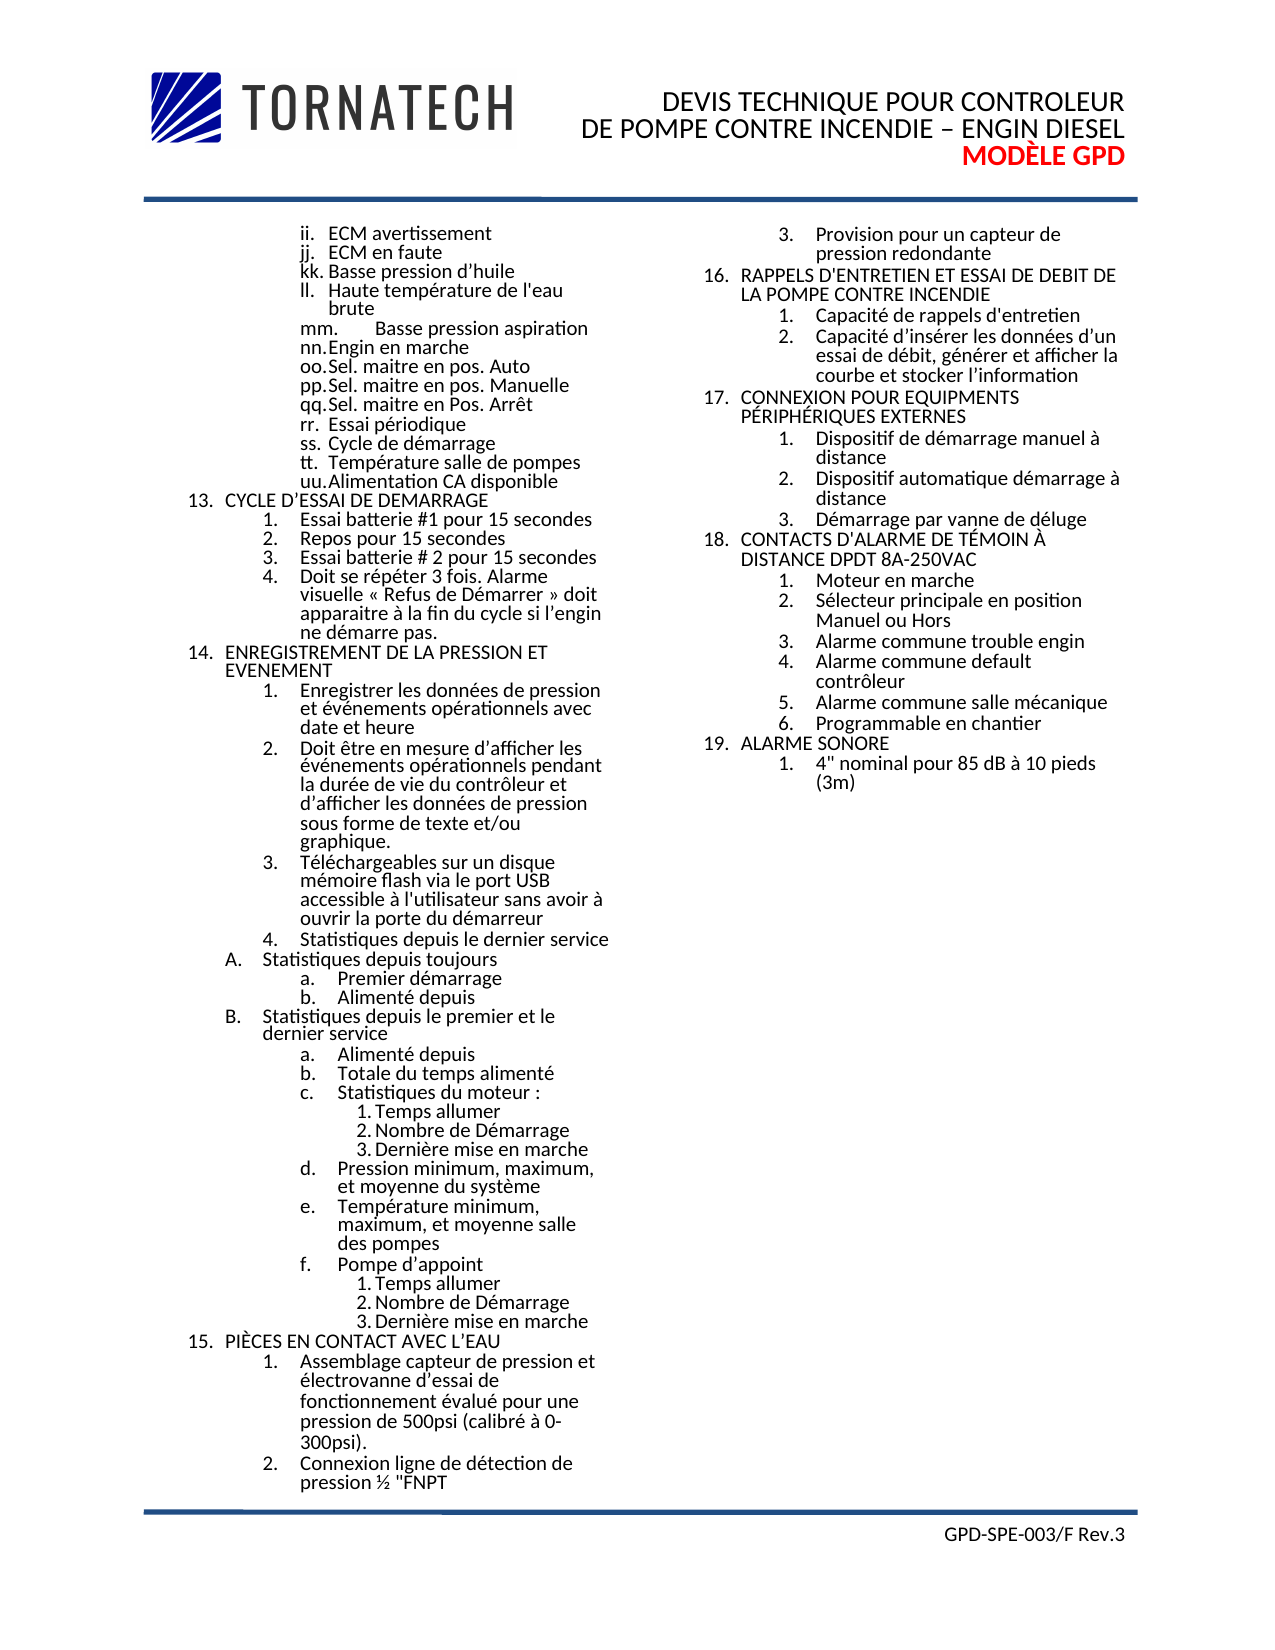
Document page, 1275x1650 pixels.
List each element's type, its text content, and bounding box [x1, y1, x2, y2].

list 4" nominal pour 85 dB à 10 pieds (3m) [778, 754, 1125, 795]
list Capacité de rappels d'entretien [778, 307, 1125, 327]
list Doit être en mesure d’afficher les événements opérationnels pendant la durée de vie du contrôleur et d’afficher les données de pression sous forme de texte et/ou graphique. [262, 740, 609, 854]
list Pompe d’appoint [300, 1256, 609, 1275]
list Temps allumer [356, 1103, 609, 1122]
list Totale du temps alimenté [300, 1065, 609, 1084]
list Alarme commune salle mécanique [778, 693, 1125, 714]
list Dispositif automatique démarrage à distance [778, 469, 1125, 510]
list Essai périodique [300, 416, 609, 435]
list Premier démarrage [300, 970, 609, 989]
list Statistiques depuis toujours [225, 951, 609, 970]
list Alimenté depuis [300, 989, 609, 1008]
list Statistiques depuis le dernier service [262, 930, 609, 951]
list Cycle de démarrage [300, 435, 609, 454]
list Basse pression aspiration [300, 320, 609, 339]
list Sélecteur principale en position Manuel ou Hors [778, 592, 1125, 632]
list Pression minimum, maximum, et moyenne du système [300, 1160, 609, 1198]
picture [145, 68, 518, 149]
list Repos pour 15 secondes [262, 530, 609, 549]
list PIÈCES EN CONTACT AVEC L’EAU [187, 1332, 609, 1352]
list Nombre de Démarrage [356, 1122, 609, 1141]
list Alarme commune default contrôleur [778, 653, 1125, 693]
list Basse pression d’huile [300, 263, 609, 282]
list Essai batterie # 2 pour 15 secondes [262, 549, 609, 568]
list Moteur en marche [778, 571, 1125, 592]
list Sel. maitre en pos. Manuelle [300, 378, 609, 397]
list Température minimum, maximum, et moyenne salle des pompes [300, 1198, 609, 1256]
list Alimenté depuis [300, 1046, 609, 1065]
list Sel. maitre en pos. Auto [300, 358, 609, 378]
list Essai batterie #1 pour 15 secondes [262, 511, 609, 530]
list ECM en faute [300, 244, 609, 263]
list ALARME SONORE [703, 734, 1125, 754]
list Téléchargeables sur un disque mémoire flash via le port USB accessible à l'utilisateur sans avoir à ouvrir la porte du démarreur [262, 854, 609, 930]
list Temps allumer [356, 1275, 609, 1294]
list Statistiques depuis le premier et le dernier service [225, 1008, 609, 1046]
list Alarme commune trouble engin [778, 632, 1125, 653]
list Assemblage capteur de pression et électrovanne d’essai de fonctionnement évalué pour une pression de 500psi (calibré à 0-300psi). [262, 1352, 609, 1454]
list Haute température de l'eau brute [300, 282, 609, 320]
list ECM avertissement [300, 225, 609, 244]
list RAPPELS D'ENTRETIEN ET ESSAI DE DEBIT DE LA POMPE CONTRE INCENDIE [703, 266, 1125, 307]
list CONTACTS D'ALARME DE TÉMOIN À DISTANCE DPDT 8A-250VAC [703, 531, 1125, 571]
list Dispositif de démarrage manuel à distance [778, 429, 1125, 469]
list Provision pour un capteur de pression redondante [778, 225, 1125, 266]
list CYCLE D’ESSAI DE DEMARRAGE [187, 492, 609, 511]
list Enregistrer les données de pression et événements opérationnels avec date et heure [262, 683, 609, 740]
list Sel. maitre en Pos. Arrêt [300, 397, 609, 416]
list Engin en marche [300, 339, 609, 358]
list Programmable en chantier [778, 714, 1125, 734]
list CONNEXION pour EQUIPMENTS périphériques externes [703, 388, 1125, 429]
list ENREGISTREMENT DE LA PRESSION ET EVENEMENT [187, 644, 609, 683]
list Alimentation CA disponible [300, 473, 609, 492]
list Démarrage par vanne de déluge [778, 510, 1125, 531]
list Dernière mise en marche [356, 1141, 609, 1160]
list Nombre de Démarrage [356, 1294, 609, 1313]
list Capacité d’insérer les données d’un essai de débit, générer et afficher la courbe et stocker l’information [778, 327, 1125, 388]
list Température salle de pompes [300, 454, 609, 473]
list Connexion ligne de détection de pression ½ "FNPT [262, 1454, 609, 1495]
list Doit se répéter 3 fois. Alarme visuelle « Refus de Démarrer » doit apparaitre à la fin du cycle si l’engin ne démarre pas. [262, 568, 609, 644]
list Statistiques du moteur : [300, 1084, 609, 1103]
list Dernière mise en marche [356, 1313, 609, 1332]
